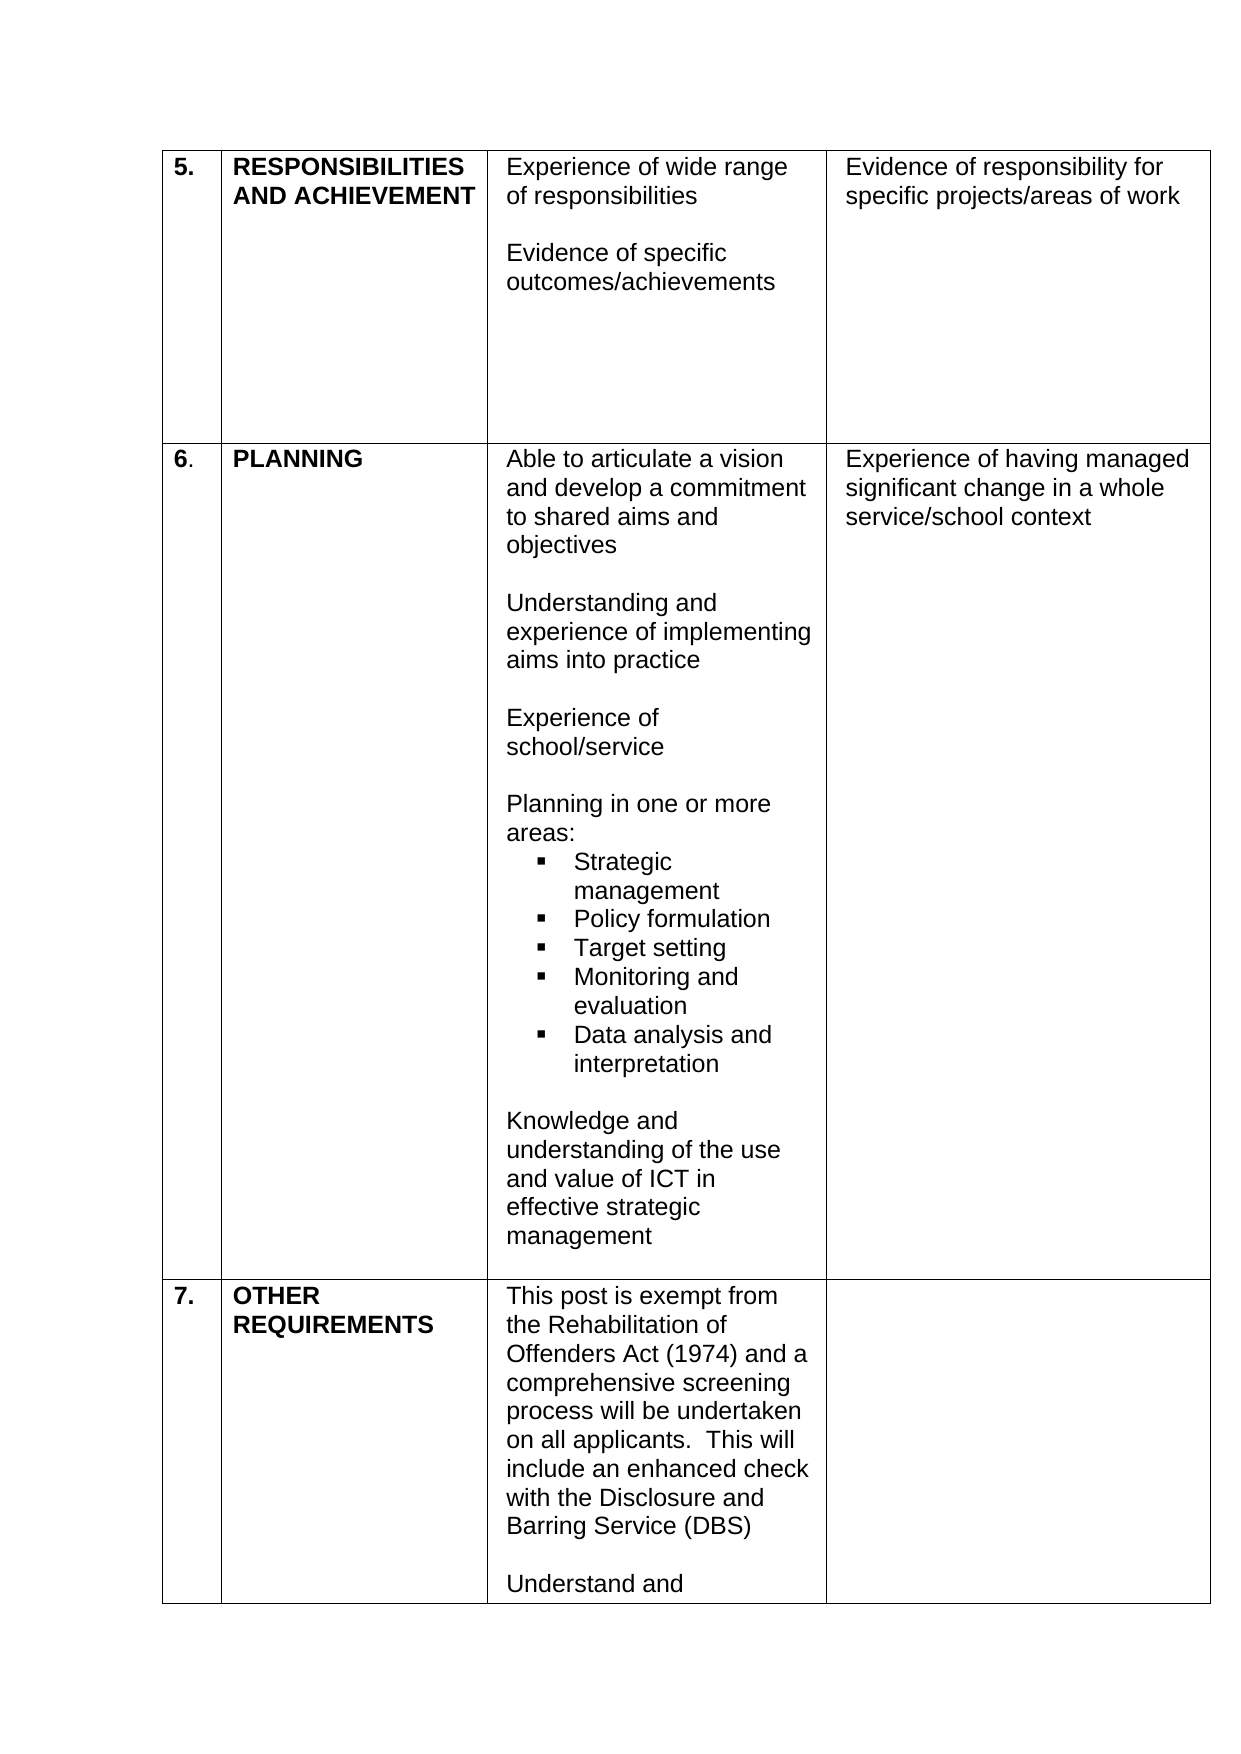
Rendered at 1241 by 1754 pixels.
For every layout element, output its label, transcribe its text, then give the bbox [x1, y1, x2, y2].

table_cell 6. [163, 444, 221, 1279]
table_cell Evidence of responsibility for specific projects/areas of work [827, 151, 1210, 442]
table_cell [488, 1280, 826, 1603]
table_cell 5. [163, 151, 221, 442]
table_cell Able to articulate a vision and develop a commitment to shared aims and objectives Understanding and experience of implementing aims into practice Experience of school/service Planning in one or more areas: Strategic management Policy formulation Target setting Monitoring and evaluation Data analysis and interpretation Knowledge and understanding of the use and value of ICT in effective strategic management [488, 444, 826, 1279]
table_cell Experience of wide range of responsibilities Evidence of specific outcomes/achievements [488, 151, 826, 442]
table_cell [827, 1280, 1210, 1603]
table_cell RESPONSIBILITIES AND ACHIEVEMENT [222, 151, 487, 442]
table_cell Experience of having managed significant change in a whole service/school context [827, 444, 1210, 1279]
table_cell PLANNING [222, 444, 487, 1279]
table_cell OTHER REQUIREMENTS [222, 1280, 487, 1603]
table_cell 7. [163, 1280, 221, 1603]
